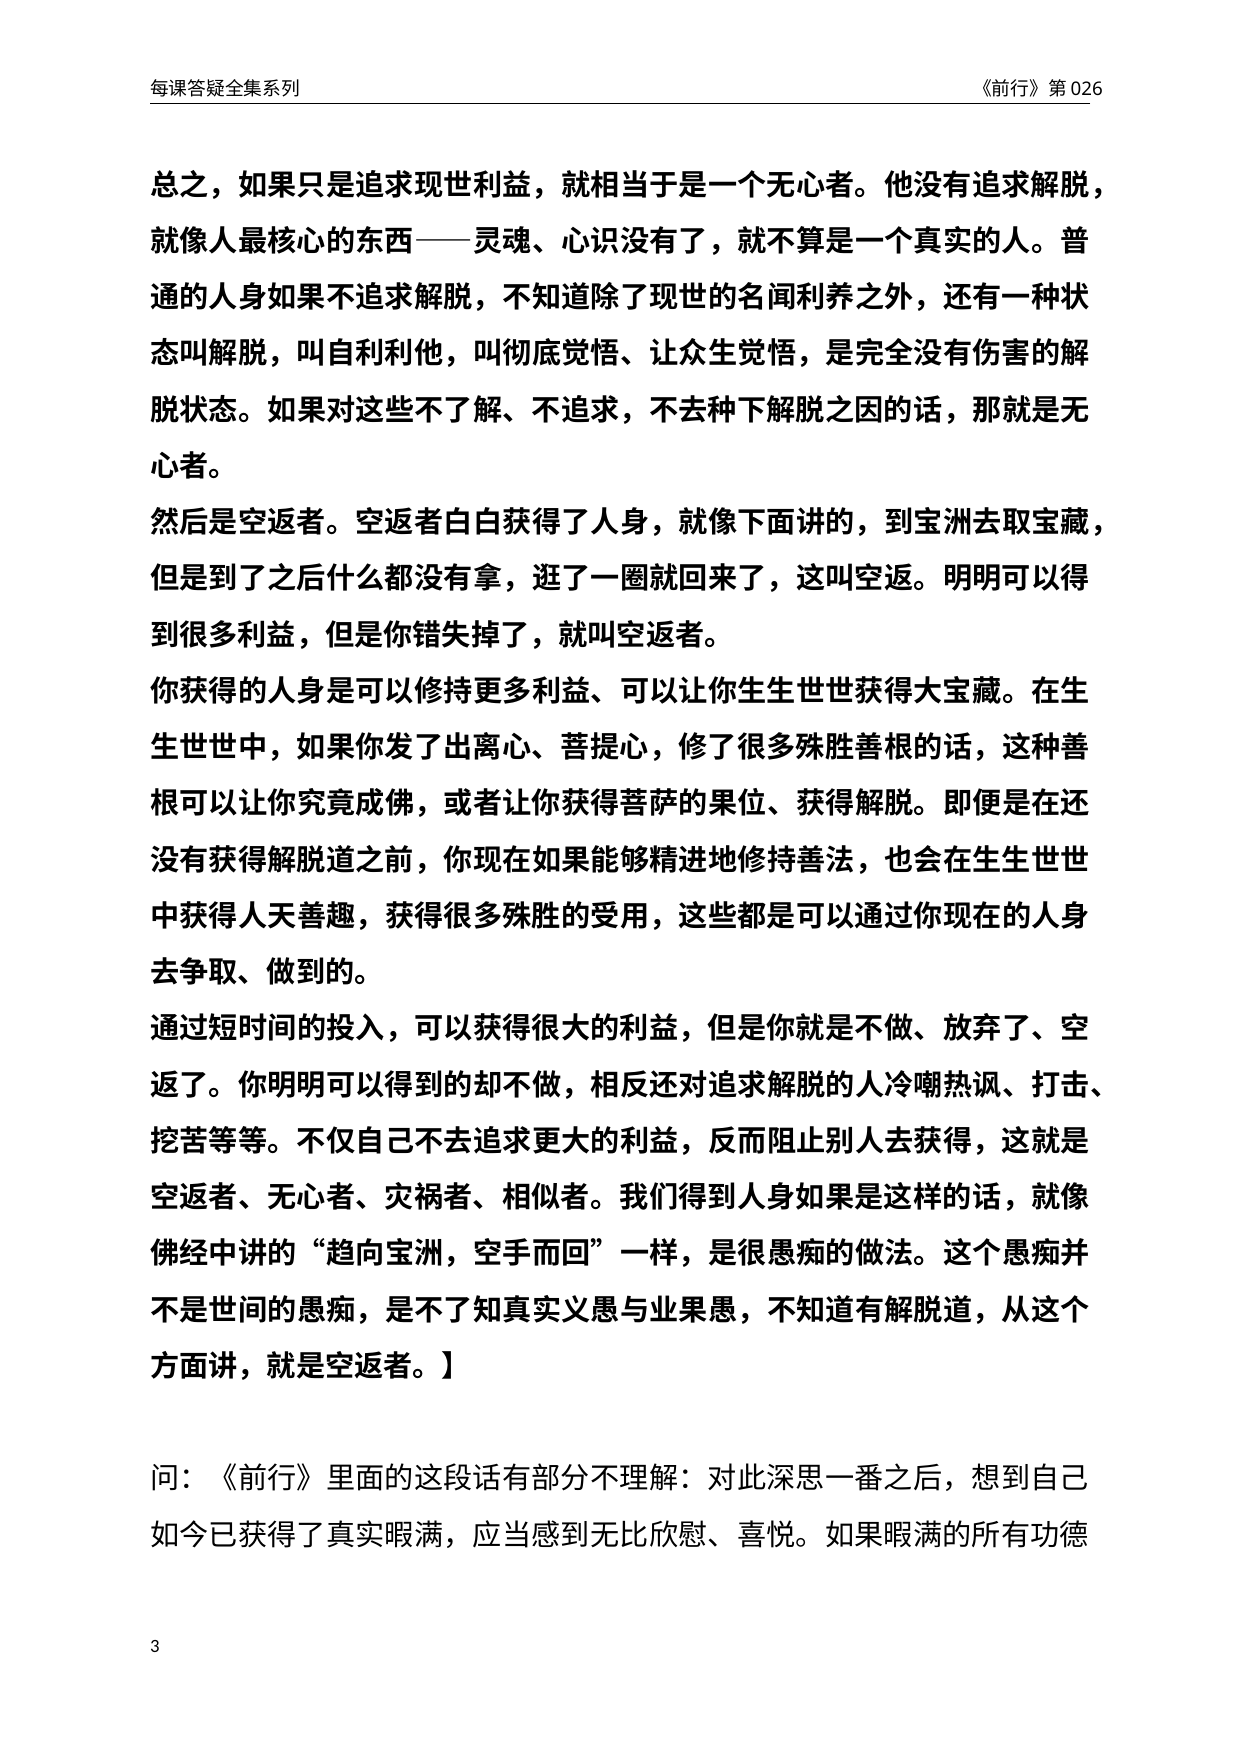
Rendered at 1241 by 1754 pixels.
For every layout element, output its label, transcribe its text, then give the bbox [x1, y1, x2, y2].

text 通过短时间的投入，可以获得很大的利益，但是你就是不做、放弃了、空返了。你明明可以得到的却不做，相反还对追求解脱的人冷嘲热讽、打击、挖苦等等。不仅自己不去追求更大的利益，反而阻止别人去获得，这就是空返者、无心者、灾祸者、相似者。我们得到人身如果是这样的话，就像佛经中讲的“趋向宝洲，空手而回”一样，是很愚痴的做法。这个愚痴并不是世间的愚痴，是不了知真实义愚与业果愚，不知道有解脱道，从这个方面讲，就是空返者。】 [150, 994, 1090, 1387]
text 总之，如果只是追求现世利益，就相当于是一个无心者。他没有追求解脱，就像人最核心的东西——灵魂、心识没有了，就不算是一个真实的人。普通的人身如果不追求解脱，不知道除了现世的名闻利养之外，还有一种状态叫解脱，叫自利利他，叫彻底觉悟、让众生觉悟，是完全没有伤害的解脱状态。如果对这些不了解、不追求，不去种下解脱之因的话，那就是无心者。 [150, 150, 1090, 487]
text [150, 1444, 1090, 1556]
text 然后是空返者。空返者白白获得了人身，就像下面讲的，到宝洲去取宝藏，但是到了之后什么都没有拿，逛了一圈就回来了，这叫空返。明明可以得到很多利益，但是你错失掉了，就叫空返者。 [150, 487, 1090, 656]
text 你获得的人身是可以修持更多利益、可以让你生生世世获得大宝藏。在生生世世中，如果你发了出离心、菩提心，修了很多殊胜善根的话，这种善根可以让你究竟成佛，或者让你获得菩萨的果位、获得解脱。即便是在还没有获得解脱道之前，你现在如果能够精进地修持善法，也会在生生世世中获得人天善趣，获得很多殊胜的受用，这些都是可以通过你现在的人身去争取、做到的。 [150, 656, 1090, 994]
